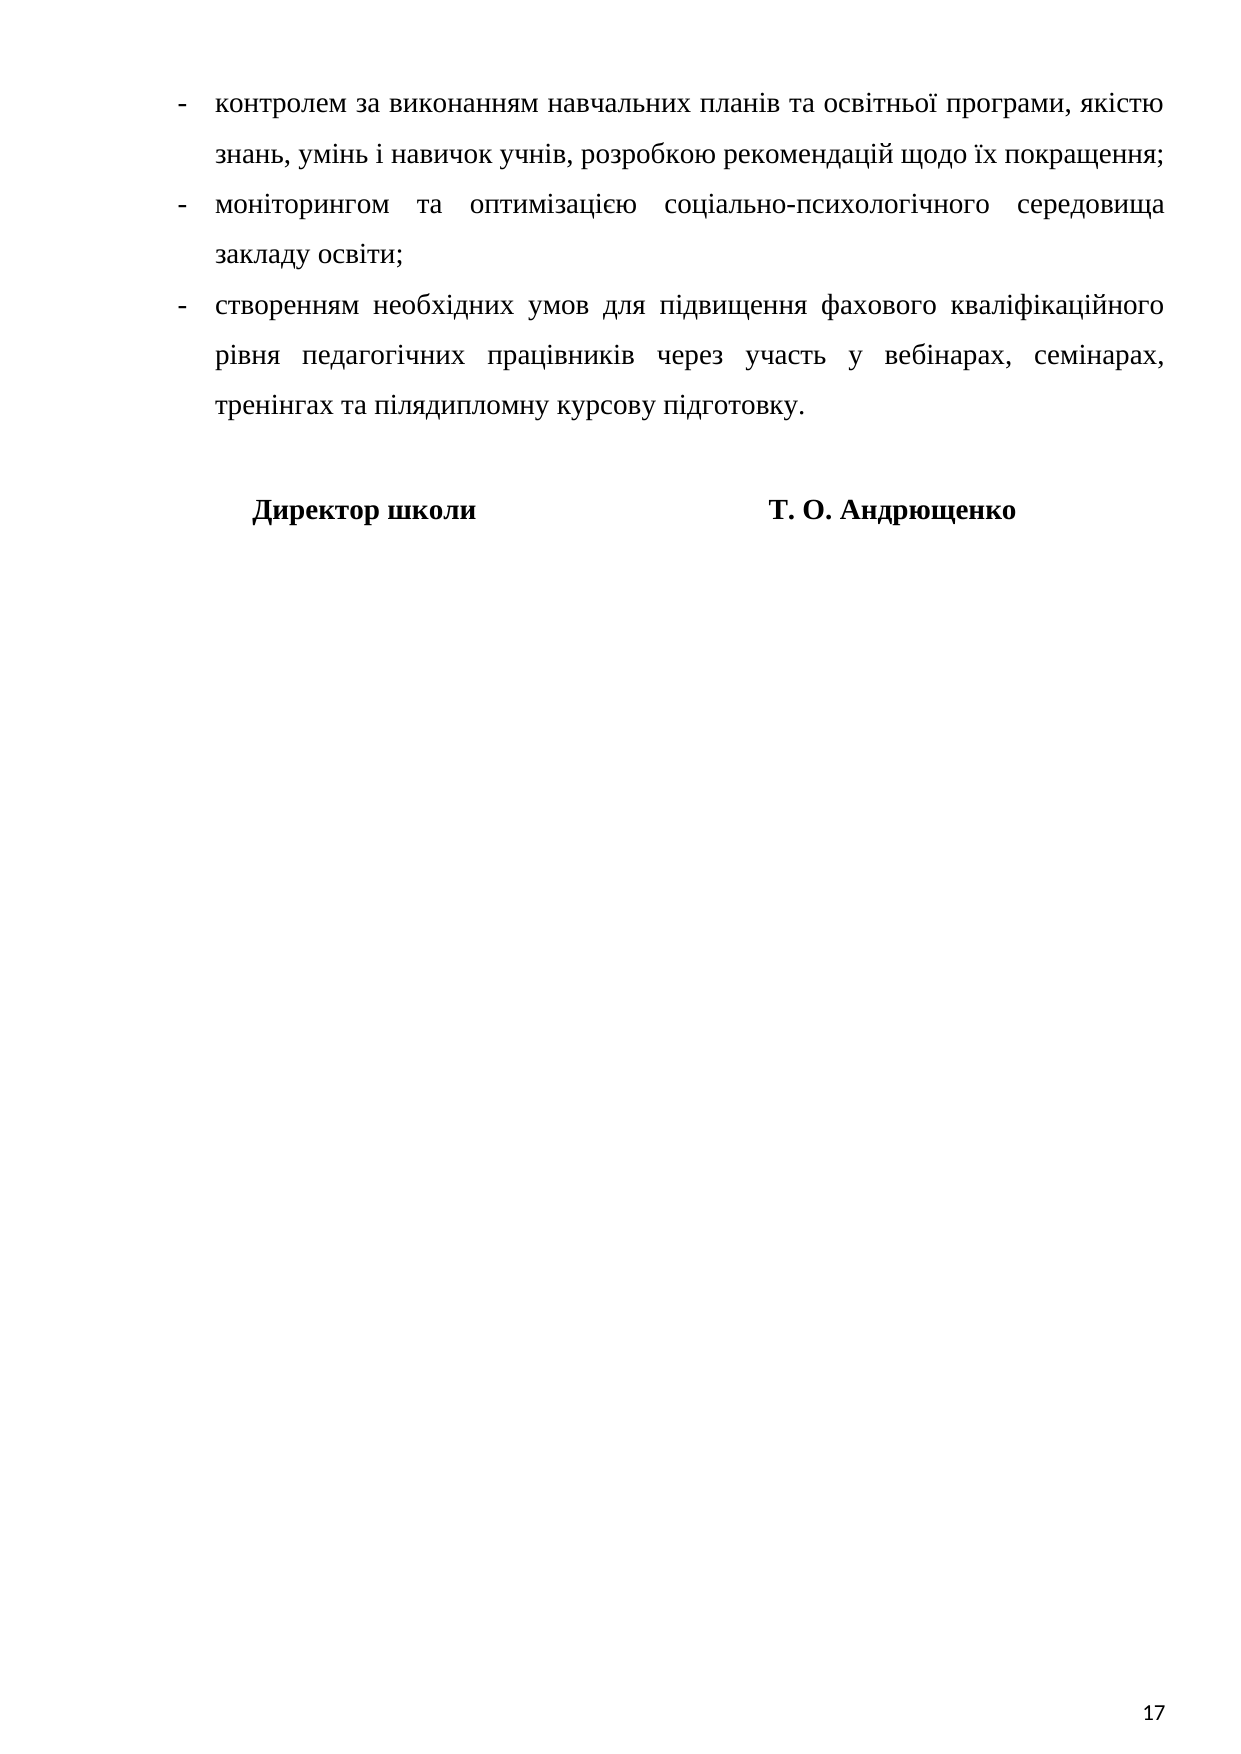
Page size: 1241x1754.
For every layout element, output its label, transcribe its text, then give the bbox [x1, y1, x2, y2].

list контролем за виконанням навчальних планів та освітньої програми, якістю знань, умінь і навичок учнів, розробкою рекомендацій щодо їх покращення; [177, 86, 1165, 169]
text Директор школи Т. О. Андрющенко [103, 492, 1165, 526]
list моніторингом та оптимізацією соціально-психологічного середовища закладу освіти; [177, 186, 1165, 270]
list створенням необхідних умов для підвищення фахового кваліфікаційного рівня педагогічних працівників через участь у вебінарах, семінарах, тренінгах та пілядипломну курсову підготовку. [177, 287, 1165, 421]
